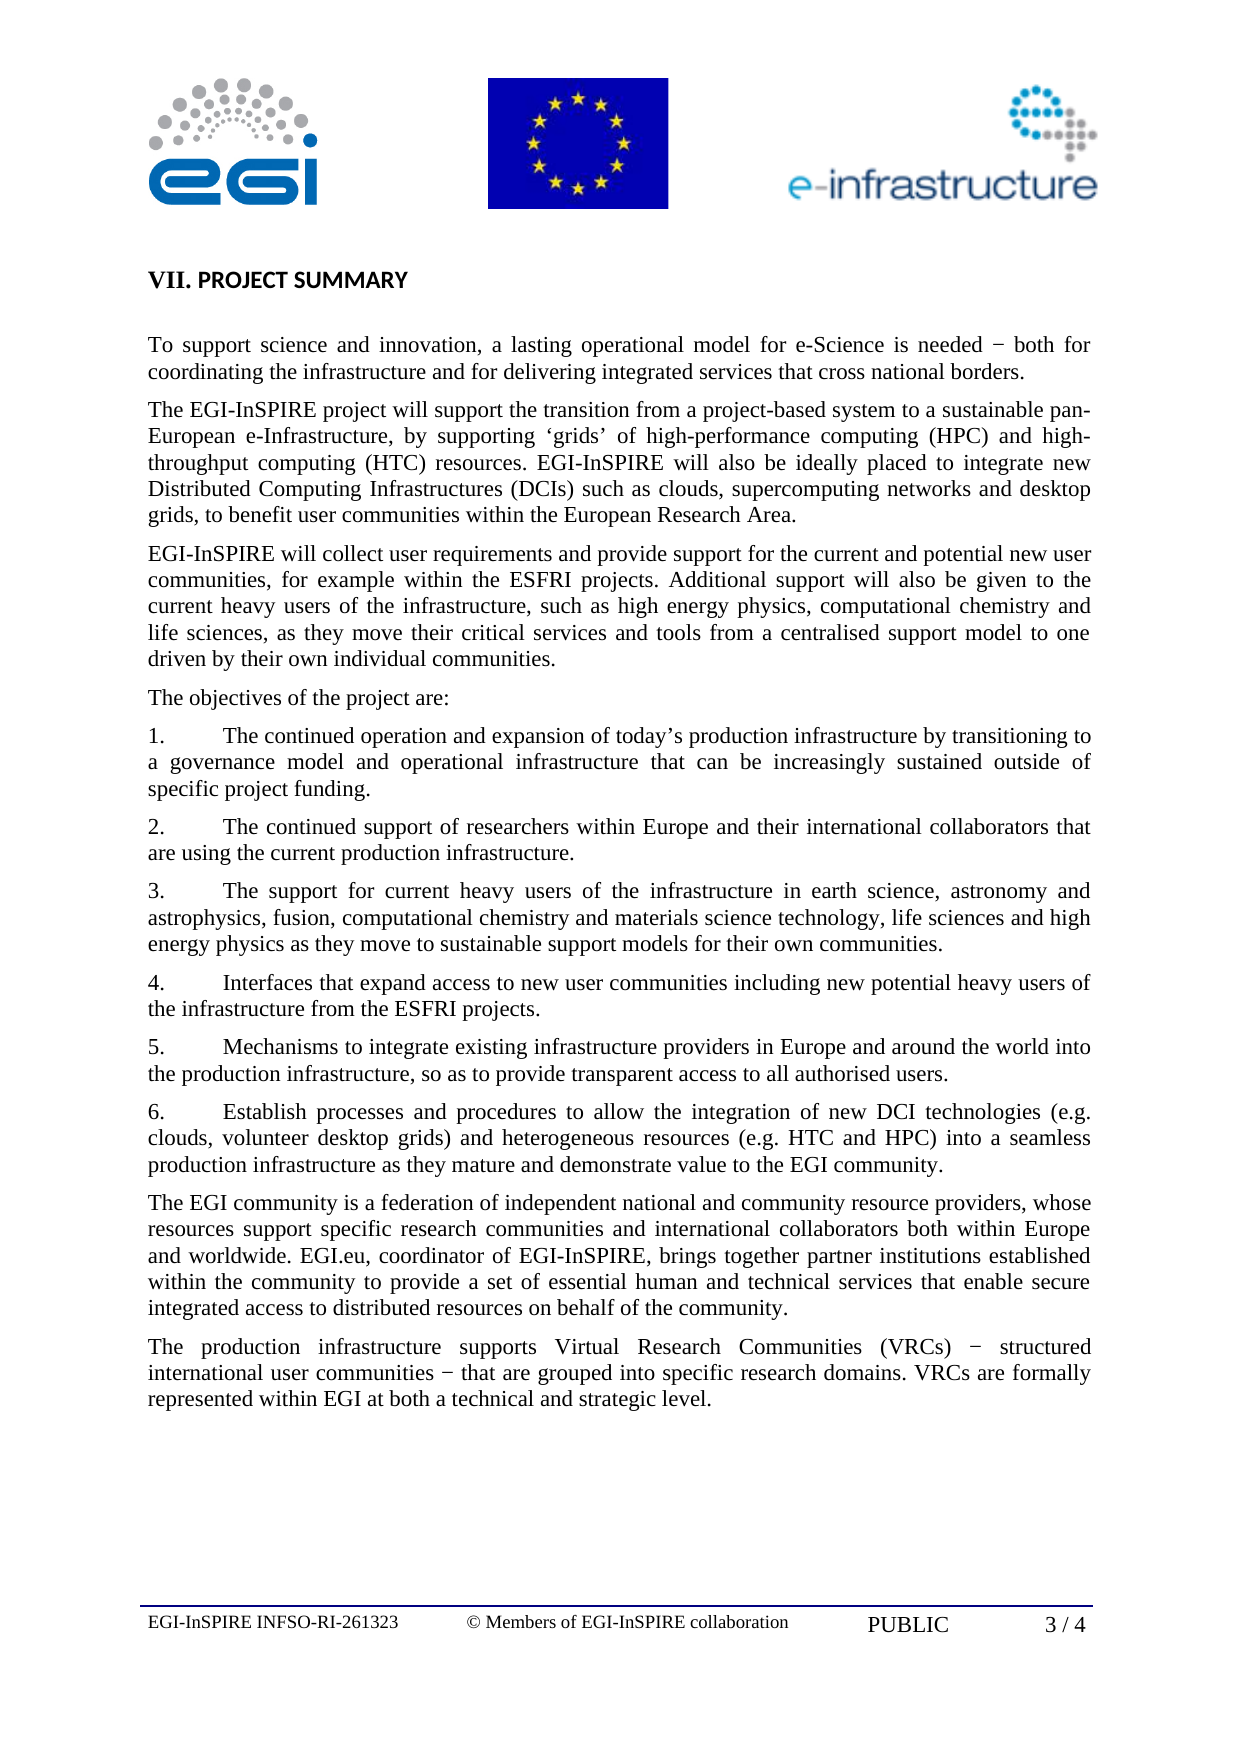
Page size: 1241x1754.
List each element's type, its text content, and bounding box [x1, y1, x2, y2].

text The EGI-InSPIRE project will support the transition from a project-based system to a sustainable pan-European e-Infrastructure, by supporting ‘grids’ of high-performance computing (HPC) and high-throughput computing (HTC) resources. EGI-InSPIRE will also be ideally placed to integrate new Distributed Computing Infrastructures (DCIs) such as clouds, supercomputing networks and desktop grids, to benefit user communities within the European Research Area. [148, 396, 1092, 528]
list PROJECT SUMMARY [148, 264, 1092, 295]
list The continued support of researchers within Europe and their international collaborators that are using the current production infrastructure. [148, 813, 1092, 866]
text To support science and innovation, a lasting operational model for e-Science is needed − both for coordinating the infrastructure and for delivering integrated services that cross national borders. [148, 331, 1092, 384]
picture [488, 77, 669, 209]
picture [781, 77, 1106, 209]
picture [147, 77, 319, 207]
text EGI-InSPIRE will collect user requirements and provide support for the current and potential new user communities, for example within the ESFRI projects. Additional support will also be given to the current heavy users of the infrastructure, such as high energy physics, computational chemistry and life sciences, as they move their critical services and tools from a centralised support model to one driven by their own individual communities. [148, 540, 1092, 672]
list Mechanisms to integrate existing infrastructure providers in Europe and around the world into the production infrastructure, so as to provide transparent access to all authorised users. [148, 1033, 1092, 1086]
text The production infrastructure supports Virtual Research Communities (VRCs) − structured international user communities − that are grouped into specific research domains. VRCs are formally represented within EGI at both a technical and strategic level. [148, 1333, 1092, 1412]
list The support for current heavy users of the infrastructure in earth science, astronomy and astrophysics, fusion, computational chemistry and materials science technology, life sciences and high energy physics as they move to sustainable support models for their own communities. [148, 878, 1092, 957]
list Interfaces that expand access to new user communities including new potential heavy users of the infrastructure from the ESFRI projects. [148, 969, 1092, 1021]
list Establish processes and procedures to allow the integration of new DCI technologies (e.g. clouds, volunteer desktop grids) and heterogeneous resources (e.g. HTC and HPC) into a seamless production infrastructure as they mature and demonstrate value to the EGI community. [148, 1098, 1092, 1177]
list The continued operation and expansion of today’s production infrastructure by transitioning to a governance model and operational infrastructure that can be increasingly sustained outside of specific project funding. [148, 722, 1092, 801]
text The objectives of the project are: [148, 683, 1092, 710]
text The EGI community is a federation of independent national and community resource providers, whose resources support specific research communities and international collaborators both within Europe and worldwide. EGI.eu, coordinator of EGI-InSPIRE, brings together partner institutions established within the community to provide a set of essential human and technical services that enable secure integrated access to distributed resources on behalf of the community. [148, 1189, 1092, 1321]
